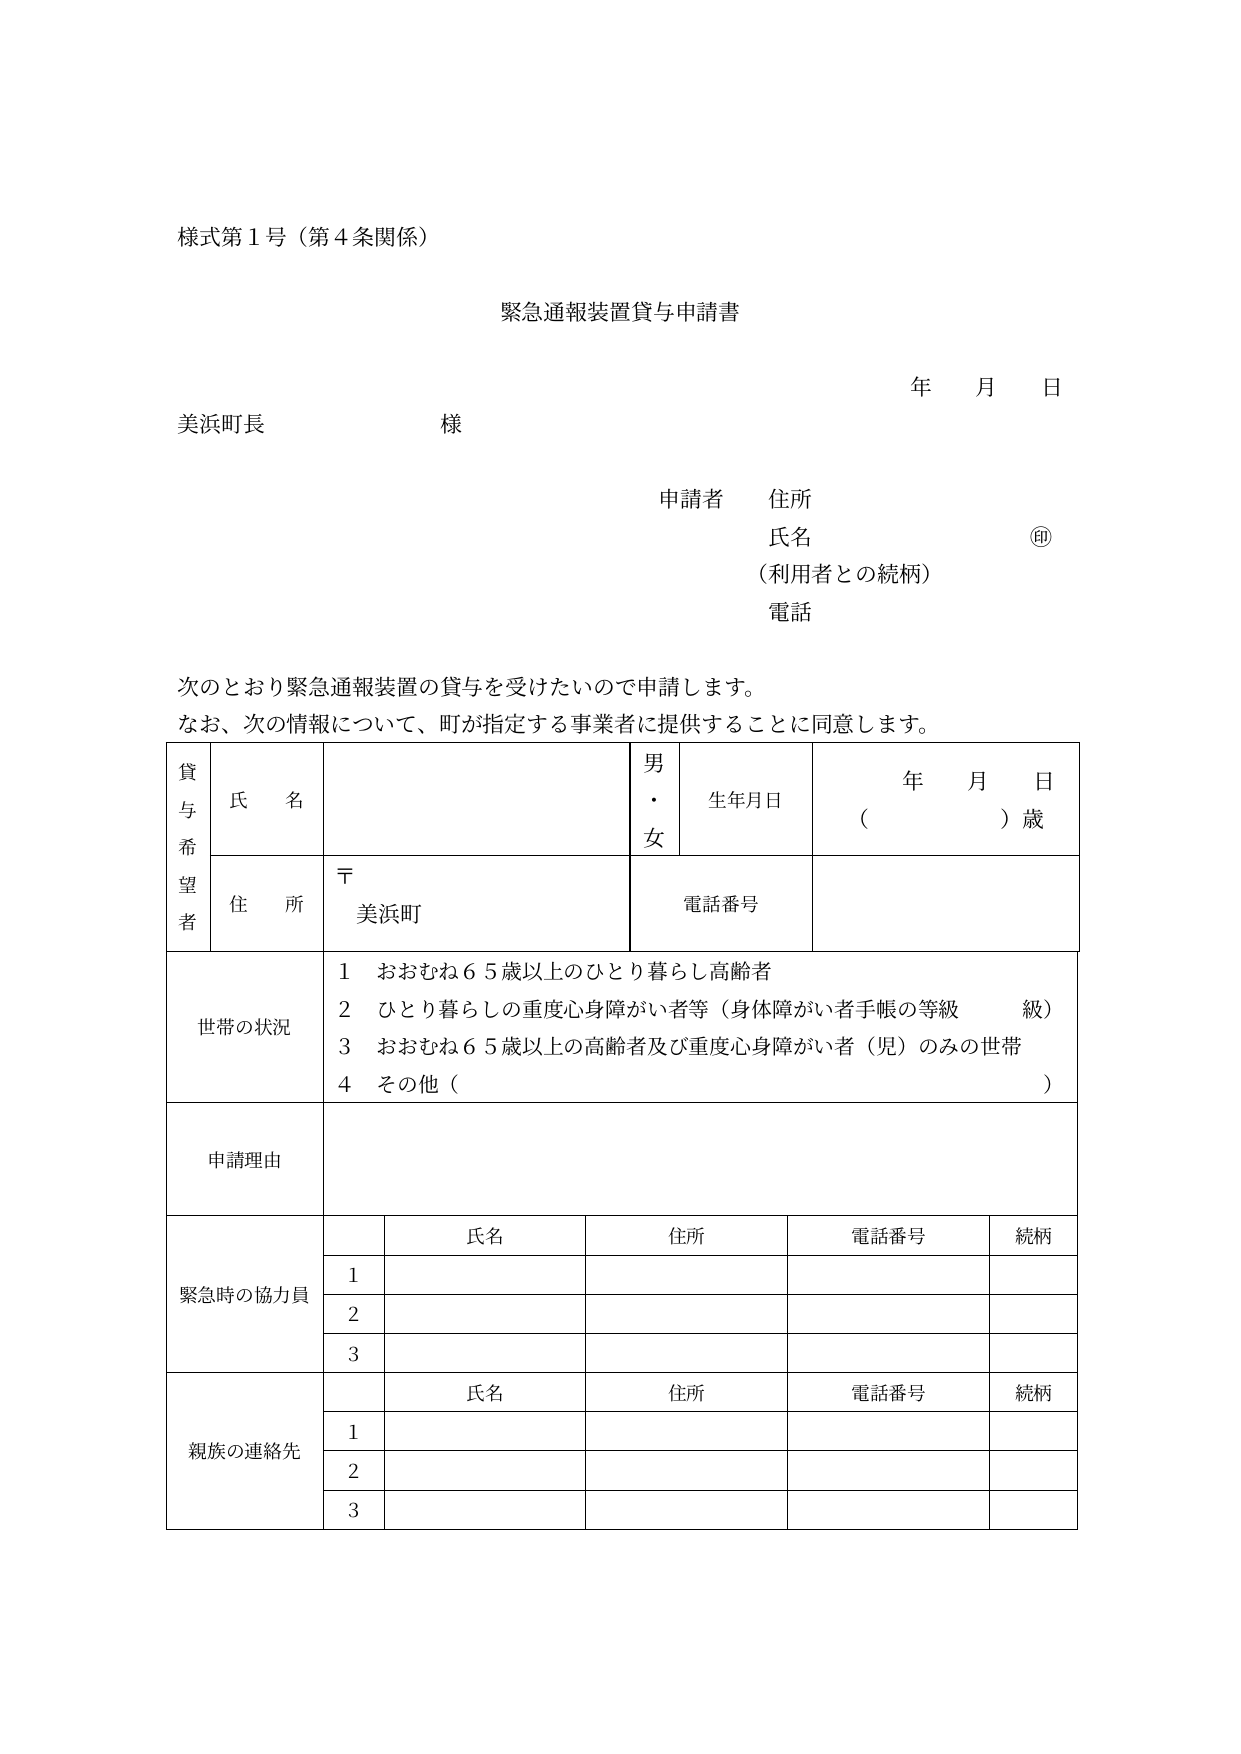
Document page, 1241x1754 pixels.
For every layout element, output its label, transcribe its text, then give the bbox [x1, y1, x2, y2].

table_header 貸与希望者 [167, 743, 210, 951]
table_header 男・女 [631, 743, 679, 855]
table_cell [990, 1256, 1077, 1294]
table_header [324, 743, 629, 855]
table_cell [990, 1334, 1077, 1372]
table_cell [385, 1256, 585, 1294]
table_cell [990, 1412, 1077, 1450]
table_cell [385, 1412, 585, 1450]
table_cell [385, 1334, 585, 1372]
table_cell 住所 [586, 1373, 787, 1411]
table_header 生年月日 [680, 743, 812, 855]
text 年 月 日 [177, 367, 1063, 404]
table_cell [324, 1373, 384, 1411]
table_cell 電話番号 [788, 1373, 989, 1411]
table_cell [788, 1491, 989, 1529]
table_cell [586, 1334, 787, 1372]
table_cell 続柄 [990, 1216, 1077, 1254]
table_cell [385, 1491, 585, 1529]
table_header 氏 名 [211, 743, 323, 855]
text 緊急通報装置貸与申請書 [177, 292, 1063, 329]
table_cell [586, 1412, 787, 1450]
table_cell 親族の連絡先 [167, 1373, 323, 1529]
table_cell 続柄 [990, 1373, 1077, 1411]
table_cell [385, 1451, 585, 1489]
table_cell [813, 856, 1079, 951]
table_cell [324, 1103, 1077, 1215]
table_cell [586, 1295, 787, 1333]
table_cell [990, 1491, 1077, 1529]
table_cell ３ [324, 1334, 384, 1372]
text 様式第１号（第４条関係） [177, 217, 1063, 254]
table_cell 電話番号 [631, 856, 812, 951]
table_cell [788, 1256, 989, 1294]
text 美浜町長 様 [177, 404, 1063, 442]
table_cell ２ [324, 1451, 384, 1489]
table_cell 〒 美浜町 [324, 856, 629, 951]
text 電話 [177, 592, 1063, 629]
table_cell １ [324, 1412, 384, 1450]
table_cell [788, 1334, 989, 1372]
table_cell １ おおむね６５歳以上のひとり暮らし高齢者 ２ ひとり暮らしの重度心身障がい者等（身体障がい者手帳の等級 級） ３ おおむね６５歳以上の高齢者及び重度心身障がい者（児）のみの世帯 ４ その他（ ） [324, 952, 1077, 1102]
table_cell [788, 1451, 989, 1489]
table_cell [324, 1216, 384, 1254]
text （利用者との続柄） [177, 554, 1063, 592]
table_cell 緊急時の協力員 [167, 1216, 323, 1372]
table_cell 世帯の状況 [167, 952, 323, 1102]
table_cell ３ [324, 1491, 384, 1529]
text なお、次の情報について、町が指定する事業者に提供することに同意します。 [177, 704, 1063, 742]
table_cell ２ [324, 1295, 384, 1333]
table_cell [586, 1491, 787, 1529]
text 氏名 ㊞ [177, 517, 1063, 554]
table_cell 氏名 [385, 1216, 585, 1254]
table_cell １ [324, 1256, 384, 1294]
text 申請者 住所 [177, 479, 1063, 517]
table_cell [385, 1295, 585, 1333]
table_cell [788, 1295, 989, 1333]
table_cell [586, 1451, 787, 1489]
table_cell [586, 1256, 787, 1294]
table_header 年 月 日 （ ）歳 [813, 743, 1079, 855]
table_cell 電話番号 [788, 1216, 989, 1254]
table_cell [990, 1295, 1077, 1333]
table_cell [788, 1412, 989, 1450]
table_cell [990, 1451, 1077, 1489]
table_cell 氏名 [385, 1373, 585, 1411]
text 次のとおり緊急通報装置の貸与を受けたいので申請します。 [177, 667, 1063, 704]
table_cell 住所 [586, 1216, 787, 1254]
table_cell 住 所 [211, 856, 323, 951]
table_cell 申請理由 [167, 1103, 323, 1215]
